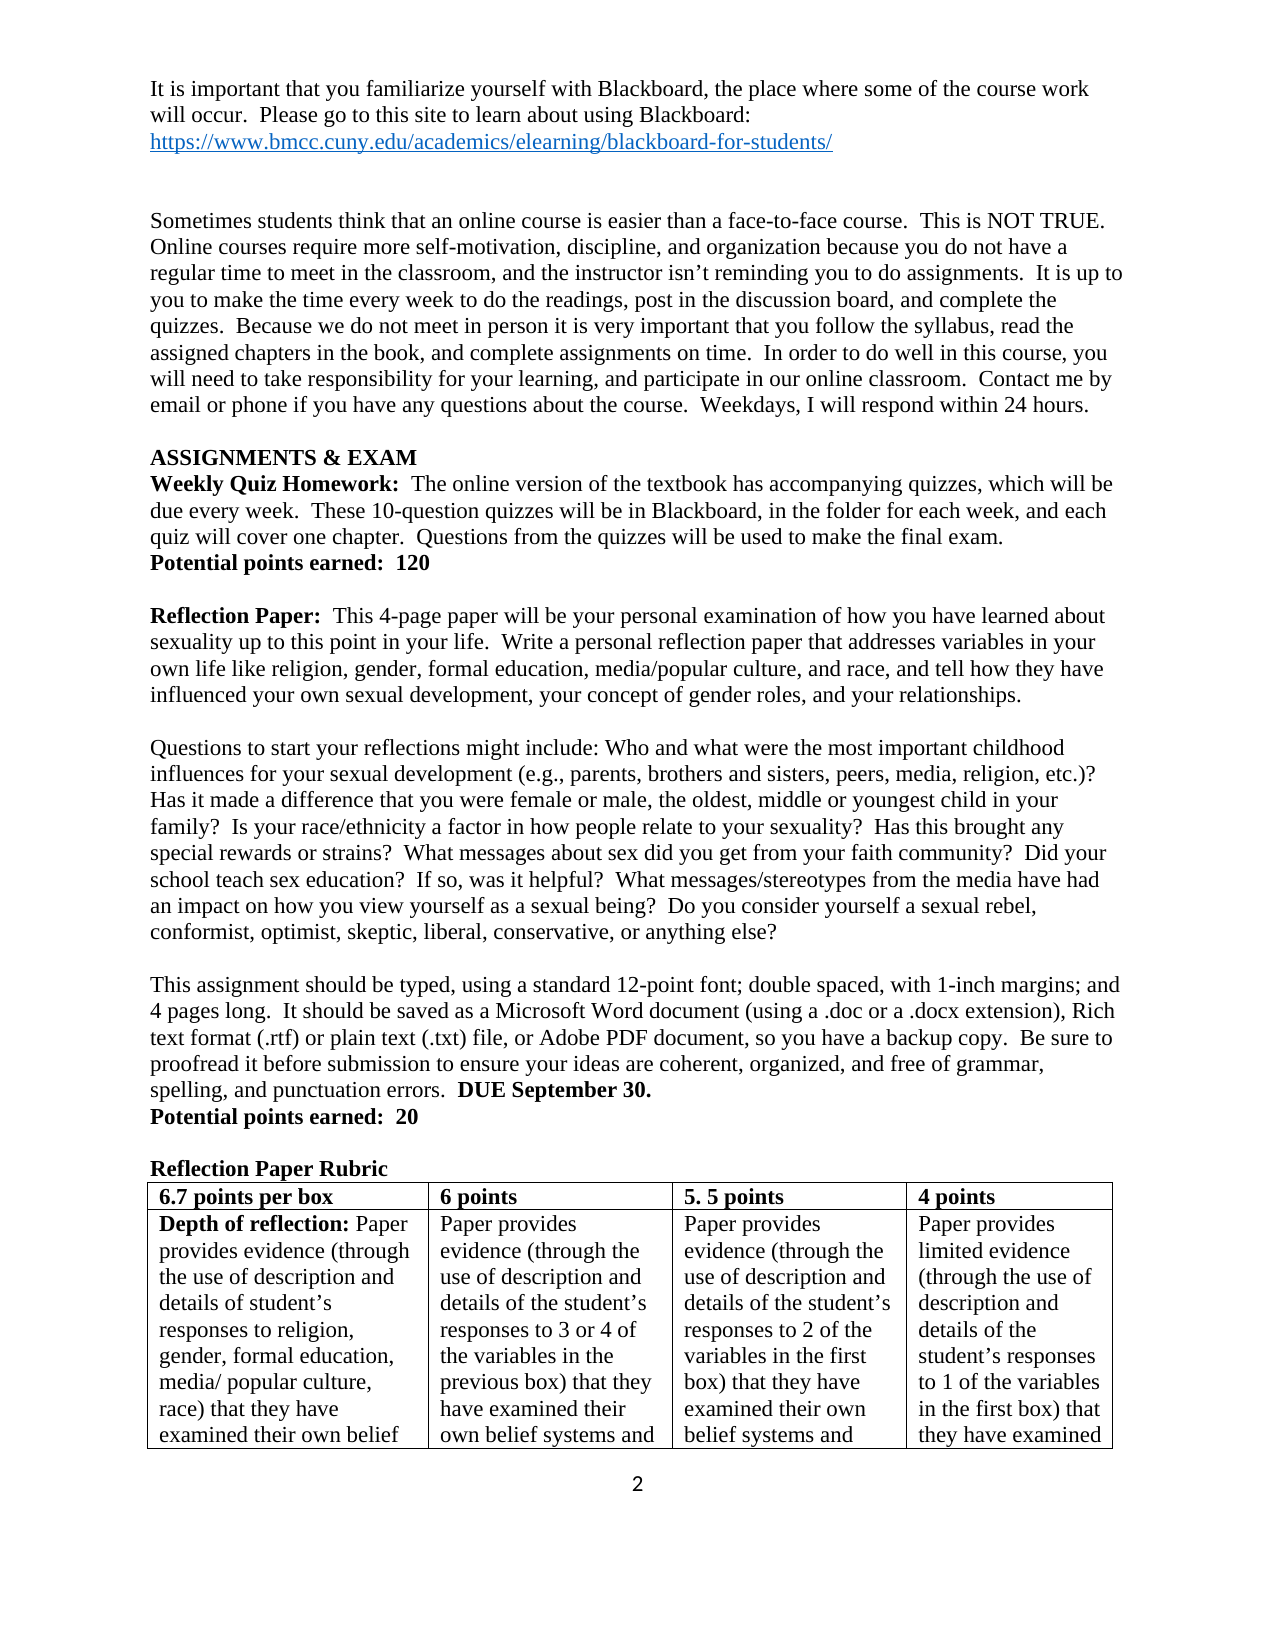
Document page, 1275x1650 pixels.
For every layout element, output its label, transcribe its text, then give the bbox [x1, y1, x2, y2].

table_header 5. 5 points [673, 1183, 906, 1209]
text This assignment should be typed, using a standard 12-point font; double spaced, with 1-inch margins; and 4 pages long. It should be saved as a Microsoft Word document (using a .doc or a .docx extension), Rich text format (.rtf) or plain text (.txt) file, or Adobe PDF document, so you have a backup copy. Be sure to proofread it before submission to ensure your ideas are coherent, organized, and free of grammar, spelling, and punctuation errors. DUE September 30. [150, 971, 1125, 1103]
text ASSIGNMENTS & EXAM [150, 444, 1125, 470]
text special rewards or strains? What messages about sex did you get from your faith community? Did your school teach sex education? If so, was it helpful? What messages/stereotypes from the media have had an impact on how you view yourself as a sexual being? Do you consider yourself a sexual rebel, conformist, optimist, skeptic, liberal, conservative, or anything else? [150, 839, 1125, 945]
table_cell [429, 1210, 672, 1447]
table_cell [673, 1210, 906, 1447]
text Potential points earned: 20 [150, 1103, 1125, 1129]
table_header 6.7 points per box [148, 1183, 428, 1209]
text Reflection Paper Rubric [150, 1156, 1125, 1182]
table_header 6 points [429, 1183, 672, 1209]
text Questions to start your reflections might include: Who and what were the most important childhood influences for your sexual development (e.g., parents, brothers and sisters, peers, media, religion, etc.)? Has it made a difference that you were female or male, the oldest, middle or youngest child in your family? Is your race/ethnicity a factor in how people relate to your sexuality? Has this brought any [150, 734, 1125, 839]
text It is important that you familiarize yourself with Blackboard, the place where some of the course work will occur. Please go to this site to learn about using Blackboard: https://www.bmcc.cuny.edu/academics/elearning/blackboard-for-students/ [150, 75, 1125, 154]
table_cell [148, 1210, 428, 1447]
table_header 4 points [907, 1183, 1112, 1209]
text Sometimes students think that an online course is easier than a face-to-face course. This is NOT TRUE. Online courses require more self-motivation, discipline, and organization because you do not have a regular time to meet in the classroom, and the instructor isn’t reminding you to do assignments. It is up to you to make the time every week to do the readings, post in the discussion board, and complete the quizzes. Because we do not meet in person it is very important that you follow the syllabus, read the assigned chapters in the book, and complete assignments on time. In order to do well in this course, you will need to take responsibility for your learning, and participate in our online classroom. Contact me by email or phone if you have any questions about the course. Weekdays, I will respond within 24 hours. [150, 207, 1125, 418]
text Potential points earned: 120 [150, 549, 1125, 576]
text Reflection Paper: This 4-page paper will be your personal examination of how you have learned about [150, 602, 1125, 628]
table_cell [907, 1210, 1112, 1447]
text sexuality up to this point in your life. Write a personal reflection paper that addresses variables in your own life like religion, gender, formal education, media/popular culture, and race, and tell how they have influenced your own sexual development, your concept of gender roles, and your relationships. [150, 628, 1125, 707]
text Weekly Quiz Homework: The online version of the textbook has accompanying quizzes, which will be due every week. These 10-question quizzes will be in Blackboard, in the folder for each week, and each quiz will cover one chapter. Questions from the quizzes will be used to make the final exam. [150, 470, 1125, 549]
